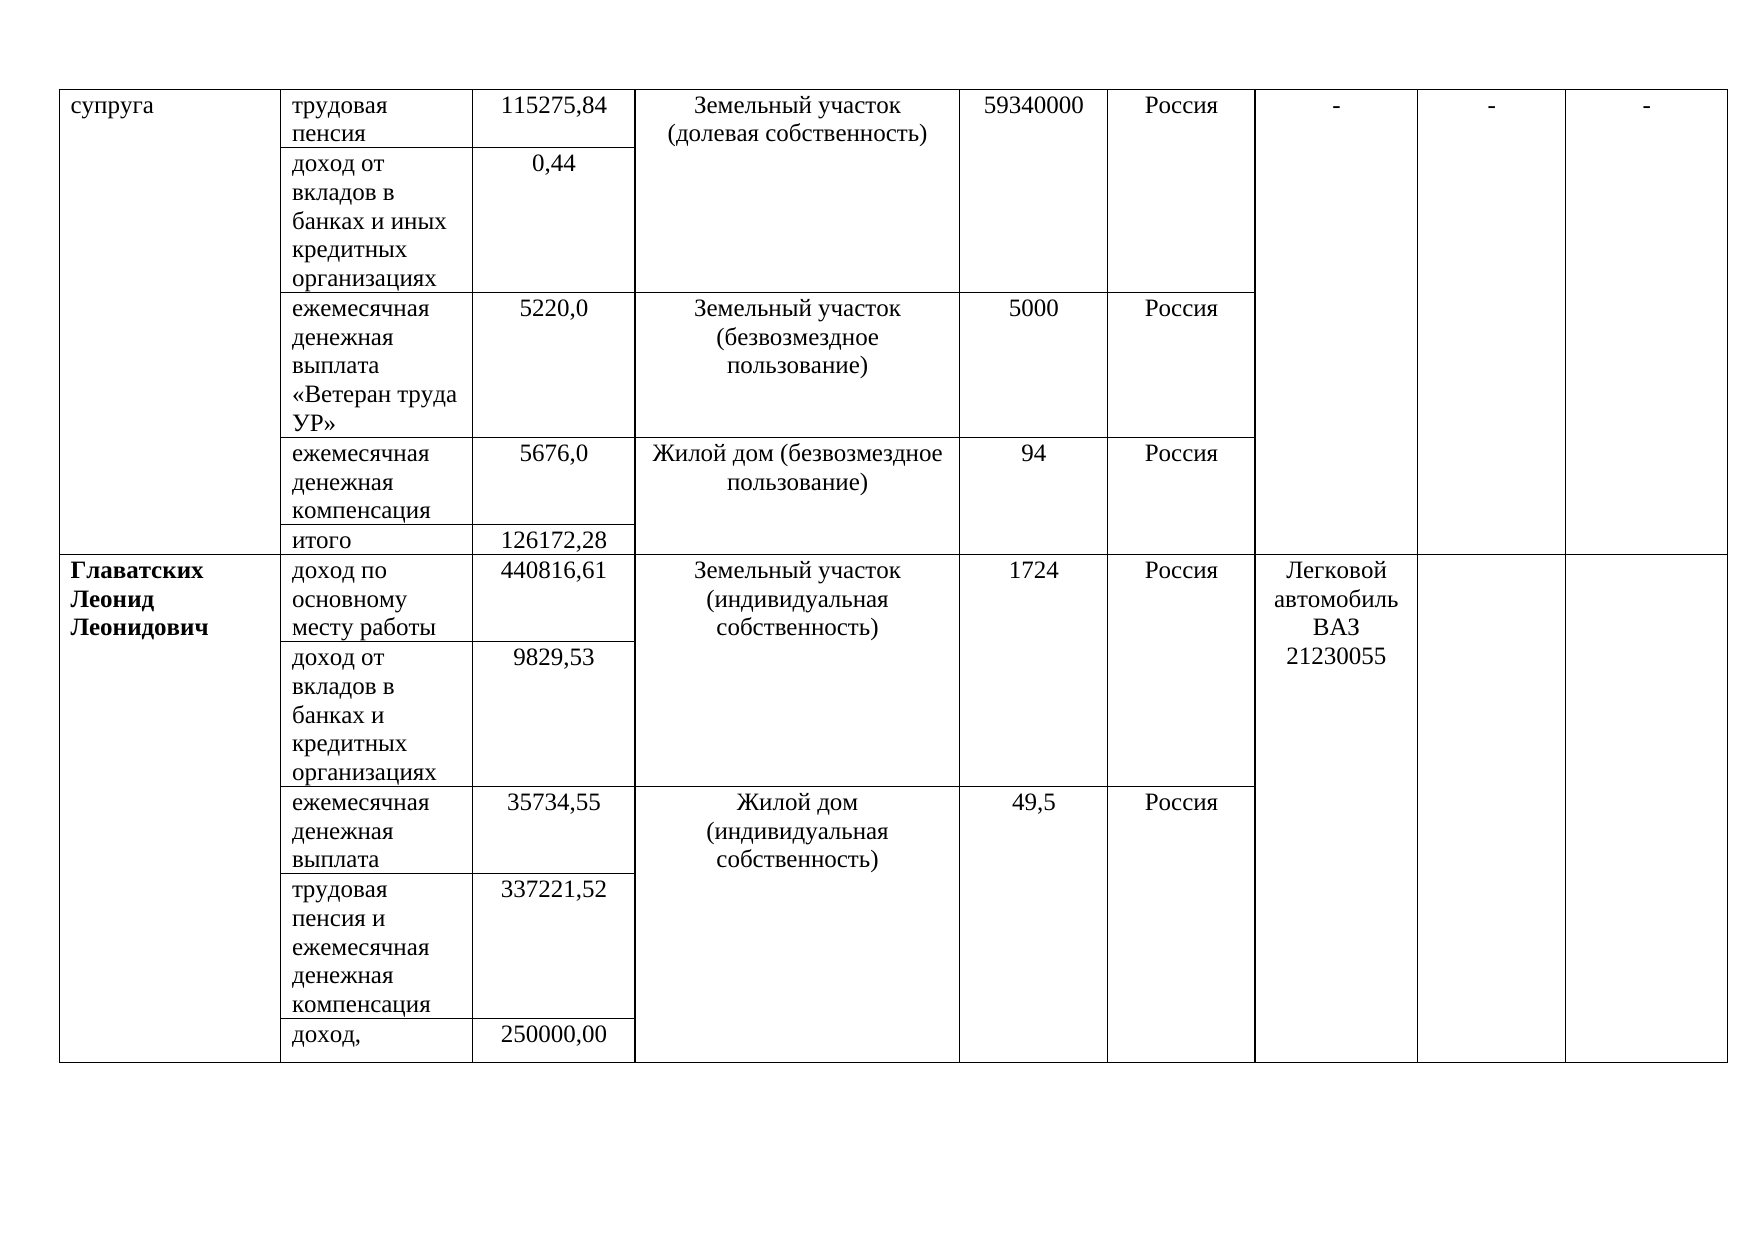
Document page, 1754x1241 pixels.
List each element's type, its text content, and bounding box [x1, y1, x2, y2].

table_cell 94 [960, 438, 1107, 554]
table_cell ежемесячная денежная выплата [281, 787, 472, 873]
table_cell - [1566, 90, 1727, 554]
table_cell - [1418, 90, 1565, 554]
table_cell 9829,53 [473, 642, 634, 786]
table_cell [1566, 555, 1727, 1062]
table_cell [1418, 555, 1565, 1062]
table_cell Россия [1108, 555, 1254, 786]
table_cell 337221,52 [473, 874, 634, 1018]
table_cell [636, 90, 959, 292]
table_cell Жилой дом (безвозмездное пользование) [636, 438, 959, 554]
table_cell ежемесячная денежная выплата «Ветеран труда УР» [281, 293, 472, 437]
table_cell Россия [1108, 90, 1254, 292]
table_cell 49,5 [960, 787, 1107, 1062]
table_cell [281, 1019, 472, 1062]
table_cell Земельный участок (индивидуальная собственность) [636, 555, 959, 786]
table_cell Россия [1108, 438, 1254, 554]
table_cell доход по основному месту работы [281, 555, 472, 641]
table_cell 5220,0 [473, 293, 634, 437]
table_cell ежемесячная денежная компенсация [281, 438, 472, 524]
table_cell 115275,84 [473, 90, 634, 147]
table_cell Легковой автомобиль ВАЗ 21230055 [1256, 555, 1417, 1062]
table_cell 35734,55 [473, 787, 634, 873]
table_cell супруга [60, 90, 280, 554]
table_cell - [1256, 90, 1417, 554]
table_cell Главатских Леонид Леонидович [60, 555, 280, 1062]
table_cell 5000 [960, 293, 1107, 437]
table_cell Земельный участок (безвозмездное пользование) [636, 293, 959, 437]
table_cell 440816,61 [473, 555, 634, 641]
table_cell 0,44 [473, 148, 634, 292]
table_cell 1724 [960, 555, 1107, 786]
table_cell доход от вкладов в банках и иных кредитных организациях [281, 148, 472, 292]
table_cell 250000,00 [473, 1019, 634, 1062]
table_cell 126172,28 [473, 525, 634, 554]
table_cell 5676,0 [473, 438, 634, 524]
table_cell Россия [1108, 787, 1254, 1062]
table_cell 59340000 [960, 90, 1107, 292]
table_cell итого [281, 525, 472, 554]
table_cell Россия [1108, 293, 1254, 437]
table_cell доход от вкладов в банках и кредитных организациях [281, 642, 472, 786]
table_cell Жилой дом (индивидуальная собственность) [636, 787, 959, 1062]
table_cell трудовая пенсия [281, 90, 472, 147]
table_cell трудовая пенсия и ежемесячная денежная компенсация [281, 874, 472, 1018]
